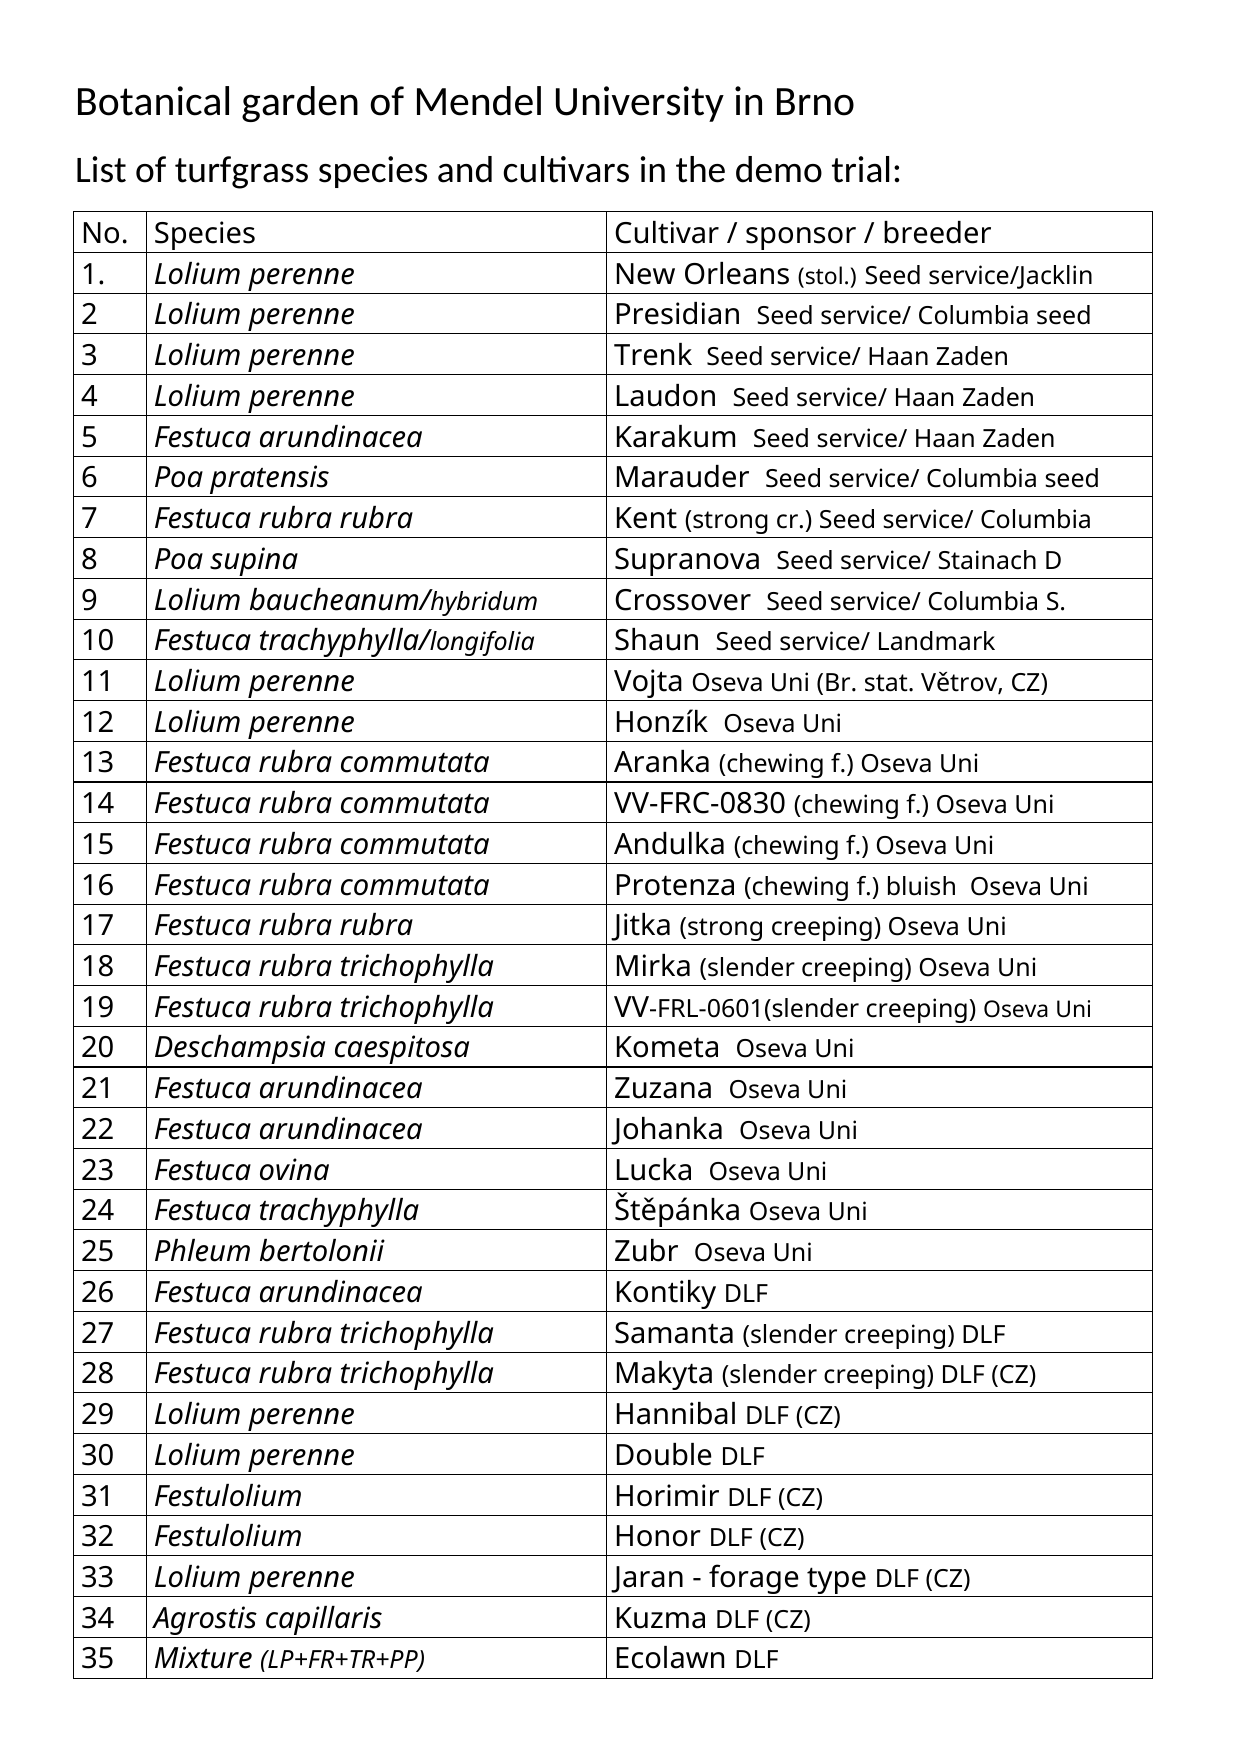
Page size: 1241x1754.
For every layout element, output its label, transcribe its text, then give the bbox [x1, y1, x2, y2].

table_cell Festulolium [147, 1475, 606, 1514]
table_cell 9 [74, 579, 146, 618]
table_cell Crossover Seed service/ Columbia S. [607, 579, 1152, 618]
table_cell Lucka Oseva Uni [607, 1149, 1152, 1189]
table_cell 28 [74, 1353, 146, 1392]
table_cell Shaun Seed service/ Landmark [607, 620, 1152, 659]
text Botanical garden of Mendel University in Brno [75, 75, 1165, 126]
table_cell Makyta (slender creeping) DLF (CZ) [607, 1353, 1152, 1392]
table_cell New Orleans (stol.) Seed service/Jacklin [607, 253, 1152, 293]
table_cell VV-FRL-0601(slender creeping) Oseva Uni [607, 986, 1152, 1026]
table_cell Jitka (strong creeping) Oseva Uni [607, 905, 1152, 944]
table_cell 8 [74, 538, 146, 578]
table_cell 13 [74, 742, 146, 781]
table_cell Marauder Seed service/ Columbia seed [607, 457, 1152, 496]
table_cell 30 [74, 1434, 146, 1474]
table_cell 7 [74, 497, 146, 537]
table_cell 20 [74, 1027, 146, 1066]
table_cell 24 [74, 1190, 146, 1229]
table_cell Festulolium [147, 1516, 606, 1555]
table_cell Festuca ovina [147, 1149, 606, 1189]
table_cell Mixture (LP+FR+TR+PP) [147, 1638, 606, 1677]
table_cell Festuca rubra commutata [147, 864, 606, 903]
table_cell Festuca rubra commutata [147, 742, 606, 781]
table_header Species [147, 212, 606, 252]
table_cell Hannibal DLF (CZ) [607, 1393, 1152, 1433]
table_cell Aranka (chewing f.) Oseva Uni [607, 742, 1152, 781]
table_cell 22 [74, 1108, 146, 1148]
table_cell Poa supina [147, 538, 606, 578]
table_cell Agrostis capillaris [147, 1597, 606, 1637]
table_cell Lolium perenne [147, 1556, 606, 1596]
table_cell 6 [74, 457, 146, 496]
table_cell 23 [74, 1149, 146, 1189]
table_cell Festuca trachyphylla [147, 1190, 606, 1229]
table_cell 10 [74, 620, 146, 659]
table_cell Mirka (slender creeping) Oseva Uni [607, 945, 1152, 985]
table_cell VV-FRC-0830 (chewing f.) Oseva Uni [607, 783, 1152, 822]
table_cell Kontiky DLF [607, 1271, 1152, 1311]
table_cell 21 [74, 1068, 146, 1107]
table_cell Lolium perenne [147, 701, 606, 741]
table_cell Kuzma DLF (CZ) [607, 1597, 1152, 1637]
table_header No. [74, 212, 146, 252]
table_cell Festuca arundinacea [147, 1108, 606, 1148]
table_cell 4 [74, 375, 146, 415]
table_cell Festuca arundinacea [147, 416, 606, 456]
table_cell Festuca arundinacea [147, 1271, 606, 1311]
table_cell 25 [74, 1230, 146, 1270]
table_cell 32 [74, 1516, 146, 1555]
table_cell 12 [74, 701, 146, 741]
table_cell Festuca arundinacea [147, 1068, 606, 1107]
table_cell 1. [74, 253, 146, 293]
table_cell Festuca trachyphylla/longifolia [147, 620, 606, 659]
table_cell Trenk Seed service/ Haan Zaden [607, 334, 1152, 374]
table_cell Festuca rubra trichophylla [147, 945, 606, 985]
table_cell Jaran - forage type DLF (CZ) [607, 1556, 1152, 1596]
table_cell Deschampsia caespitosa [147, 1027, 606, 1066]
table_cell Lolium baucheanum/hybridum [147, 579, 606, 618]
table_cell 3 [74, 334, 146, 374]
table_cell Kometa Oseva Uni [607, 1027, 1152, 1066]
table_cell 17 [74, 905, 146, 944]
table_cell Supranova Seed service/ Stainach D [607, 538, 1152, 578]
table_cell Ecolawn DLF [607, 1638, 1152, 1677]
table_cell Poa pratensis [147, 457, 606, 496]
table_cell Lolium perenne [147, 660, 606, 700]
table_cell Honor DLF (CZ) [607, 1516, 1152, 1555]
table_cell Lolium perenne [147, 375, 606, 415]
table_cell 18 [74, 945, 146, 985]
table_cell Samanta (slender creeping) DLF [607, 1312, 1152, 1352]
table_cell Andulka (chewing f.) Oseva Uni [607, 823, 1152, 863]
table_cell Kent (strong cr.) Seed service/ Columbia [607, 497, 1152, 537]
table_cell Vojta Oseva Uni (Br. stat. Větrov, CZ) [607, 660, 1152, 700]
table_cell Festuca rubra trichophylla [147, 1353, 606, 1392]
table_cell Protenza (chewing f.) bluish Oseva Uni [607, 864, 1152, 903]
table_header Cultivar / sponsor / breeder [607, 212, 1152, 252]
table_cell 15 [74, 823, 146, 863]
table_cell Lolium perenne [147, 253, 606, 293]
table_cell Laudon Seed service/ Haan Zaden [607, 375, 1152, 415]
table_cell Festuca rubra trichophylla [147, 986, 606, 1026]
table_cell 29 [74, 1393, 146, 1433]
table_cell 11 [74, 660, 146, 700]
table_cell Festuca rubra commutata [147, 783, 606, 822]
table_cell Lolium perenne [147, 334, 606, 374]
table_cell 34 [74, 1597, 146, 1637]
table_cell Presidian Seed service/ Columbia seed [607, 294, 1152, 333]
table_cell Festuca rubra trichophylla [147, 1312, 606, 1352]
table_cell 5 [74, 416, 146, 456]
table_cell Honzík Oseva Uni [607, 701, 1152, 741]
table_cell Double DLF [607, 1434, 1152, 1474]
table_cell Festuca rubra commutata [147, 823, 606, 863]
table_cell Festuca rubra rubra [147, 905, 606, 944]
table_cell 14 [74, 783, 146, 822]
table_cell Festuca rubra rubra [147, 497, 606, 537]
table_cell 26 [74, 1271, 146, 1311]
table_cell Zuzana Oseva Uni [607, 1068, 1152, 1107]
table_cell Lolium perenne [147, 294, 606, 333]
table_cell 19 [74, 986, 146, 1026]
table_cell 31 [74, 1475, 146, 1514]
text List of turfgrass species and cultivars in the demo trial: [75, 146, 1165, 192]
table_cell Johanka Oseva Uni [607, 1108, 1152, 1148]
table_cell Phleum bertolonii [147, 1230, 606, 1270]
table_cell 27 [74, 1312, 146, 1352]
table_cell Zubr Oseva Uni [607, 1230, 1152, 1270]
table_cell 35 [74, 1638, 146, 1677]
table_cell Lolium perenne [147, 1434, 606, 1474]
table_cell 16 [74, 864, 146, 903]
table_cell Štěpánka Oseva Uni [607, 1190, 1152, 1229]
table_cell Lolium perenne [147, 1393, 606, 1433]
table_cell Karakum Seed service/ Haan Zaden [607, 416, 1152, 456]
table_cell 33 [74, 1556, 146, 1596]
table_cell 2 [74, 294, 146, 333]
table_cell Horimir DLF (CZ) [607, 1475, 1152, 1514]
